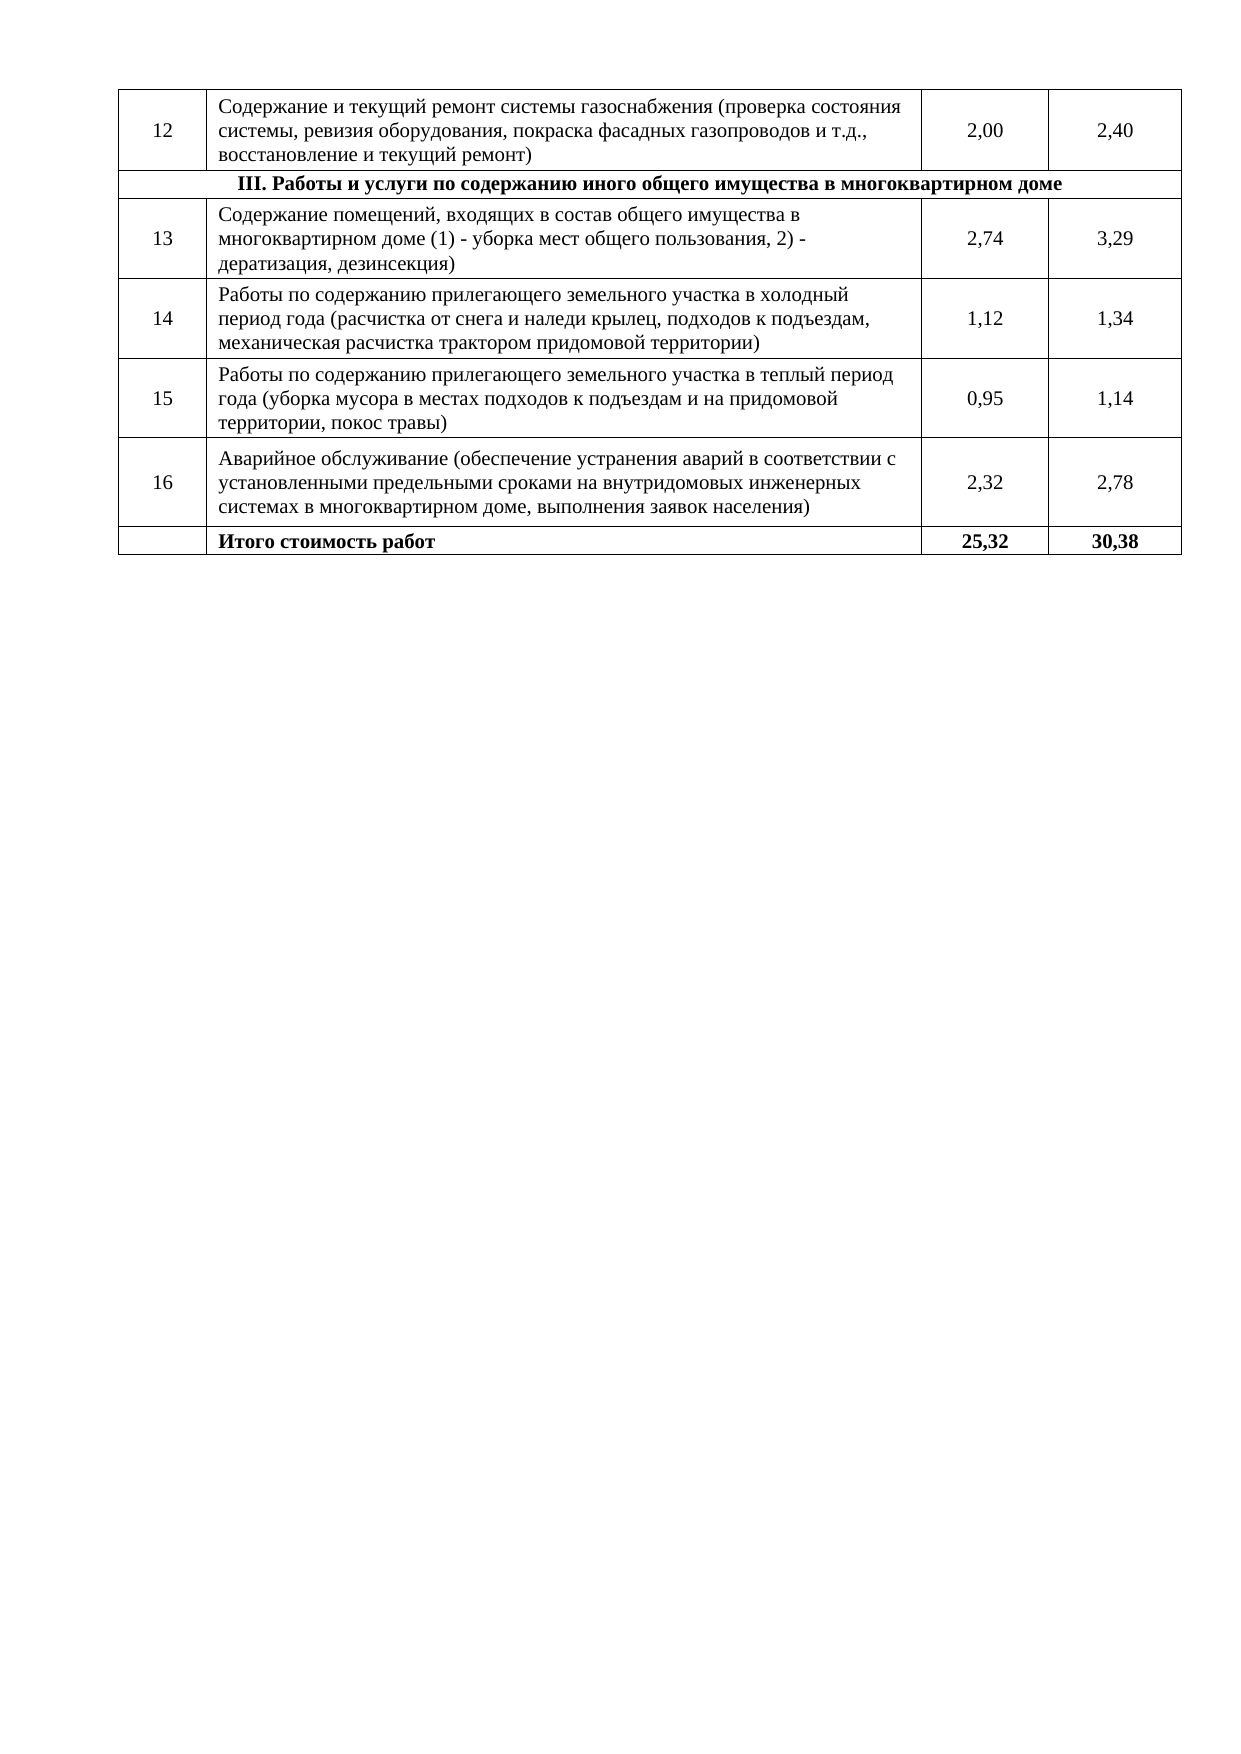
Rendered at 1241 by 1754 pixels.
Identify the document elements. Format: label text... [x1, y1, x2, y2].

table_cell 2,40 [1049, 90, 1181, 170]
table_cell 2,78 [1049, 438, 1181, 526]
table_cell Итого стоимость работ [207, 527, 921, 554]
table_cell 2,74 [922, 199, 1048, 278]
table_cell 2,00 [922, 90, 1048, 170]
table_cell 1,12 [922, 279, 1048, 357]
table_cell 2,32 [922, 438, 1048, 526]
table_cell Работы по содержанию прилегающего земельного участка в холодный период года (расчистка от снега и наледи крылец, подходов к подъездам, механическая расчистка трактором придомовой территории) [207, 279, 921, 357]
table_cell 14 [119, 279, 206, 357]
table_cell 13 [119, 199, 206, 278]
table_cell Работы по содержанию прилегающего земельного участка в теплый период года (уборка мусора в местах подходов к подъездам и на придомовой территории, покос травы) [207, 359, 921, 437]
table_cell Содержание помещений, входящих в состав общего имущества в многоквартирном доме (1) - уборка мест общего пользования, 2) - дератизация, дезинсекция) [207, 199, 921, 278]
table_cell 0,95 [922, 359, 1048, 437]
table_cell 12 [119, 90, 206, 170]
table_cell 25,32 [922, 527, 1048, 554]
table_cell 3,29 [1049, 199, 1181, 278]
table_cell 1,14 [1049, 359, 1181, 437]
table_cell 16 [119, 438, 206, 526]
table_cell 30,38 [1049, 527, 1181, 554]
table_cell 15 [119, 359, 206, 437]
table_cell [119, 527, 206, 554]
table_cell 1,34 [1049, 279, 1181, 357]
table_cell Содержание и текущий ремонт системы газоснабжения (проверка состояния системы, ревизия оборудования, покраска фасадных газопроводов и т.д., восстановление и текущий ремонт) [207, 90, 921, 170]
table_cell III. Работы и услуги по содержанию иного общего имущества в многоквартирном доме [119, 171, 1181, 198]
table_cell Аварийное обслуживание (обеспечение устранения аварий в соответствии с установленными предельными сроками на внутридомовых инженерных системах в многоквартирном доме, выполнения заявок населения) [207, 438, 921, 526]
